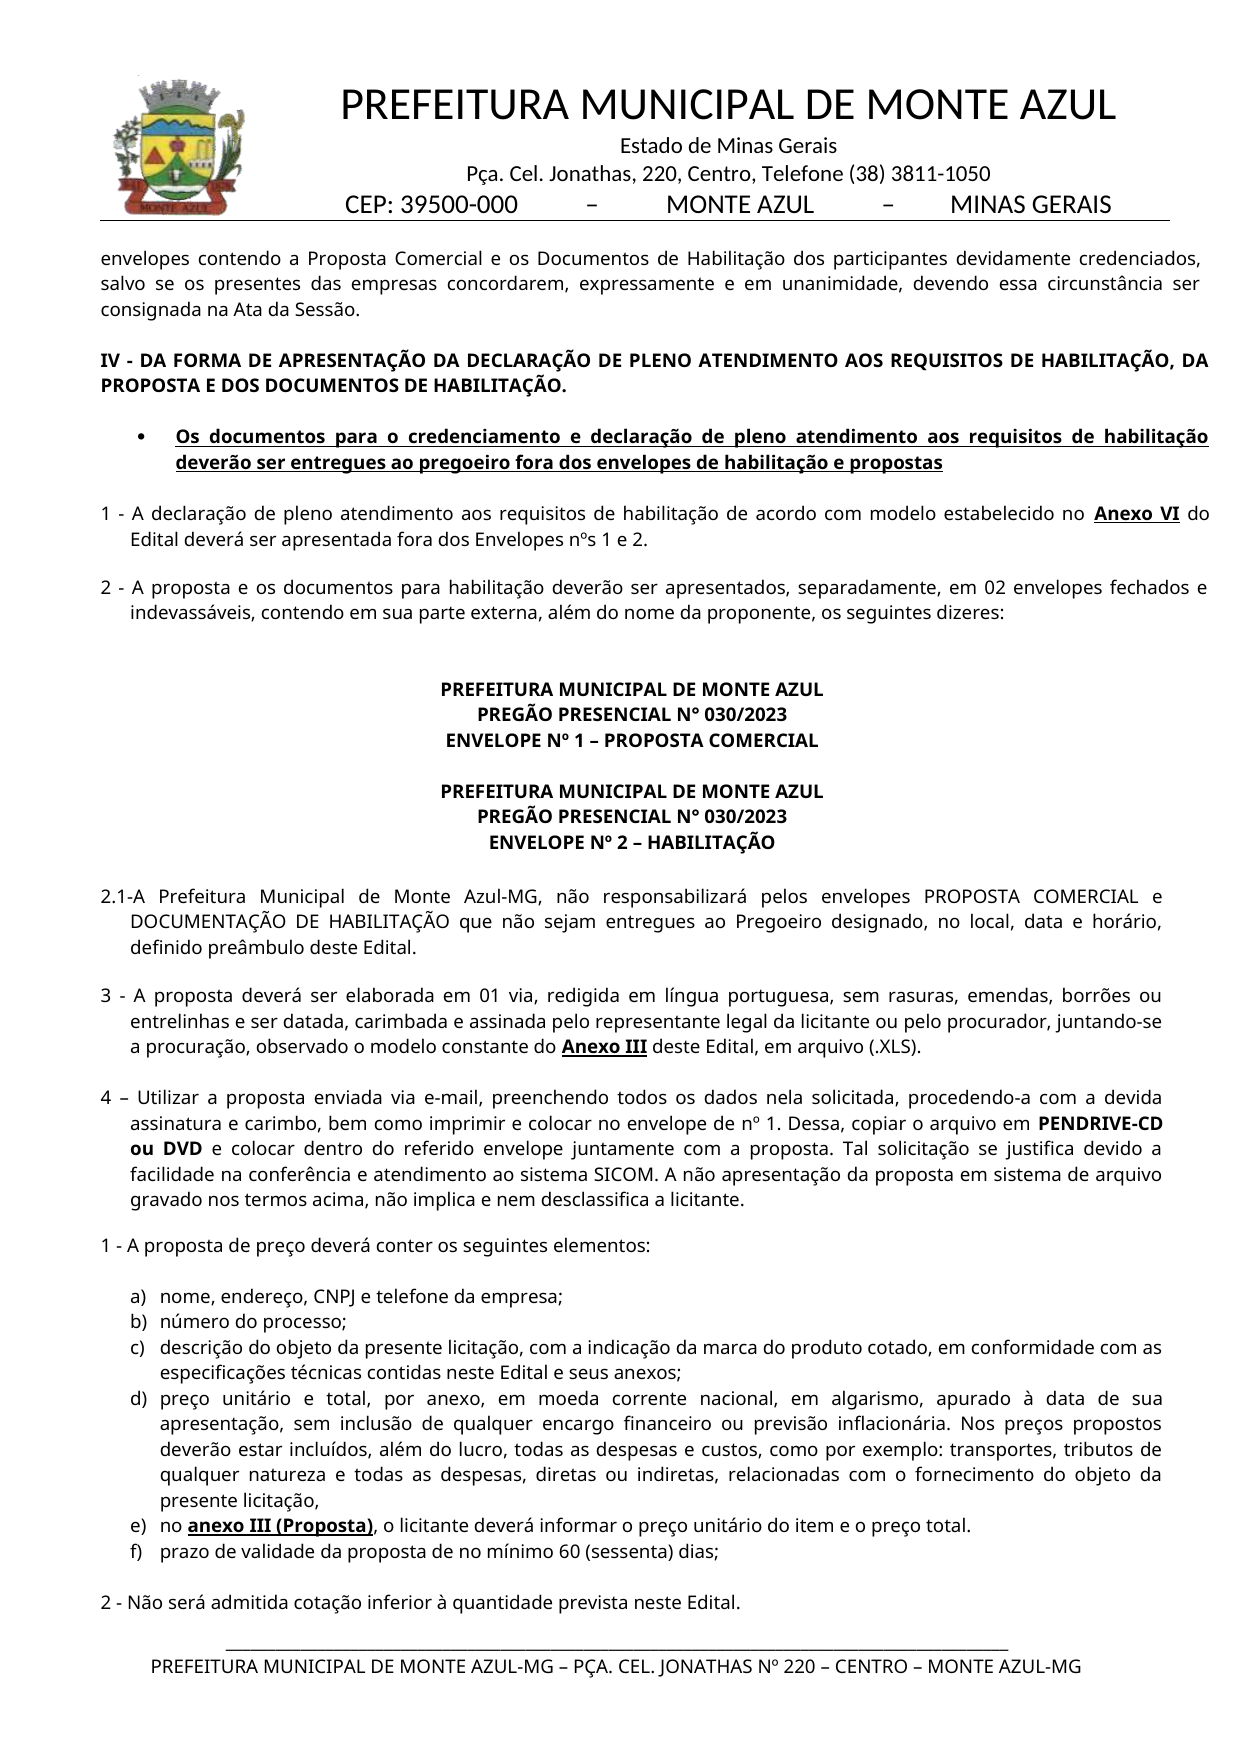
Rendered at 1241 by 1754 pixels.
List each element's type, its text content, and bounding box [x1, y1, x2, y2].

text 3 - A proposta deverá ser elaborada em 01 via, redigida em língua portuguesa, sem rasuras, emendas, borrões ou entrelinhas e ser datada, carimbada e assinada pelo representante legal da licitante ou pelo procurador, juntando-se a procuração, observado o modelo constante do Anexo III deste Edital, em arquivo (.XLS). [100, 982, 1163, 1059]
text 1 - A declaração de pleno atendimento aos requisitos de habilitação de acordo com modelo estabelecido no Anexo VI do Edital deverá ser apresentada fora dos Envelopes nºs 1 e 2. [100, 500, 1210, 551]
list prazo de validade da proposta de no mínimo 60 (sessenta) dias; [130, 1538, 1163, 1564]
text 2 - A proposta e os documentos para habilitação deverão ser apresentados, separadamente, em 02 envelopes fechados e indevassáveis, contendo em sua parte externa, além do nome da proponente, os seguintes dizeres: [100, 574, 1210, 625]
text PREFEITURA MUNICIPAL DE MONTE AZUL [100, 676, 1163, 702]
list no anexo III (Proposta), o licitante deverá informar o preço unitário do item e o preço total. [130, 1513, 1163, 1538]
text ENVELOPE Nº 2 – HABILITAÇÃO [100, 829, 1163, 855]
text 4 – Utilizar a proposta enviada via e-mail, preenchendo todos os dados nela solicitada, procedendo-a com a devida assinatura e carimbo, bem como imprimir e colocar no envelope de nº 1. Dessa, copiar o arquivo em PENDRIVE-CD ou DVD e colocar dentro do referido envelope juntamente com a proposta. Tal solicitação se justifica devido a facilidade na conferência e atendimento ao sistema SICOM. A não apresentação da proposta em sistema de arquivo gravado nos termos acima, não implica e nem desclassifica a licitante. [100, 1084, 1163, 1212]
text ENVELOPE Nº 1 – PROPOSTA COMERCIAL [100, 727, 1163, 753]
text 1 - A proposta de preço deverá conter os seguintes elementos: [100, 1232, 1163, 1257]
text PREFEITURA MUNICIPAL DE MONTE AZUL [100, 778, 1163, 804]
text 2.1-A Prefeitura Municipal de Monte Azul-MG, não responsabilizará pelos envelopes PROPOSTA COMERCIAL e DOCUMENTAÇÃO DE HABILITAÇÃO que não sejam entregues ao Pregoeiro designado, no local, data e horário, definido preâmbulo deste Edital. [100, 883, 1163, 960]
list descrição do objeto da presente licitação, com a indicação da marca do produto cotado, em conformidade com as especificações técnicas contidas neste Edital e seus anexos; [130, 1334, 1163, 1385]
list número do processo; [130, 1308, 1163, 1334]
picture [112, 75, 245, 216]
list Os documentos para o credenciamento e declaração de pleno atendimento aos requisitos de habilitação deverão ser entregues ao pregoeiro fora dos envelopes de habilitação e propostas [138, 424, 1210, 475]
text 2 - Não será admitida cotação inferior à quantidade prevista neste Edital. [100, 1589, 1163, 1615]
text IV - DA FORMA DE APRESENTAÇÃO DA DECLARAÇÃO DE PLENO ATENDIMENTO AOS REQUISITOS DE HABILITAÇÃO, DA PROPOSTA E DOS DOCUMENTOS DE HABILITAÇÃO. [100, 347, 1210, 398]
subtitle PREGÃO PRESENCIAL N° 030/2023 [100, 804, 1163, 829]
text PREGÃO PRESENCIAL N° 030/2023 [100, 702, 1163, 727]
list nome, endereço, CNPJ e telefone da empresa; [130, 1283, 1163, 1308]
list preço unitário e total, por anexo, em moeda corrente nacional, em algarismo, apurado à data de sua apresentação, sem inclusão de qualquer encargo financeiro ou previsão inflacionária. Nos preços propostos deverão estar incluídos, além do lucro, todas as despesas e custos, como por exemplo: transportes, tributos de qualquer natureza e todas as despesas, diretas ou indiretas, relacionadas com o fornecimento do objeto da presente licitação, [130, 1385, 1163, 1513]
